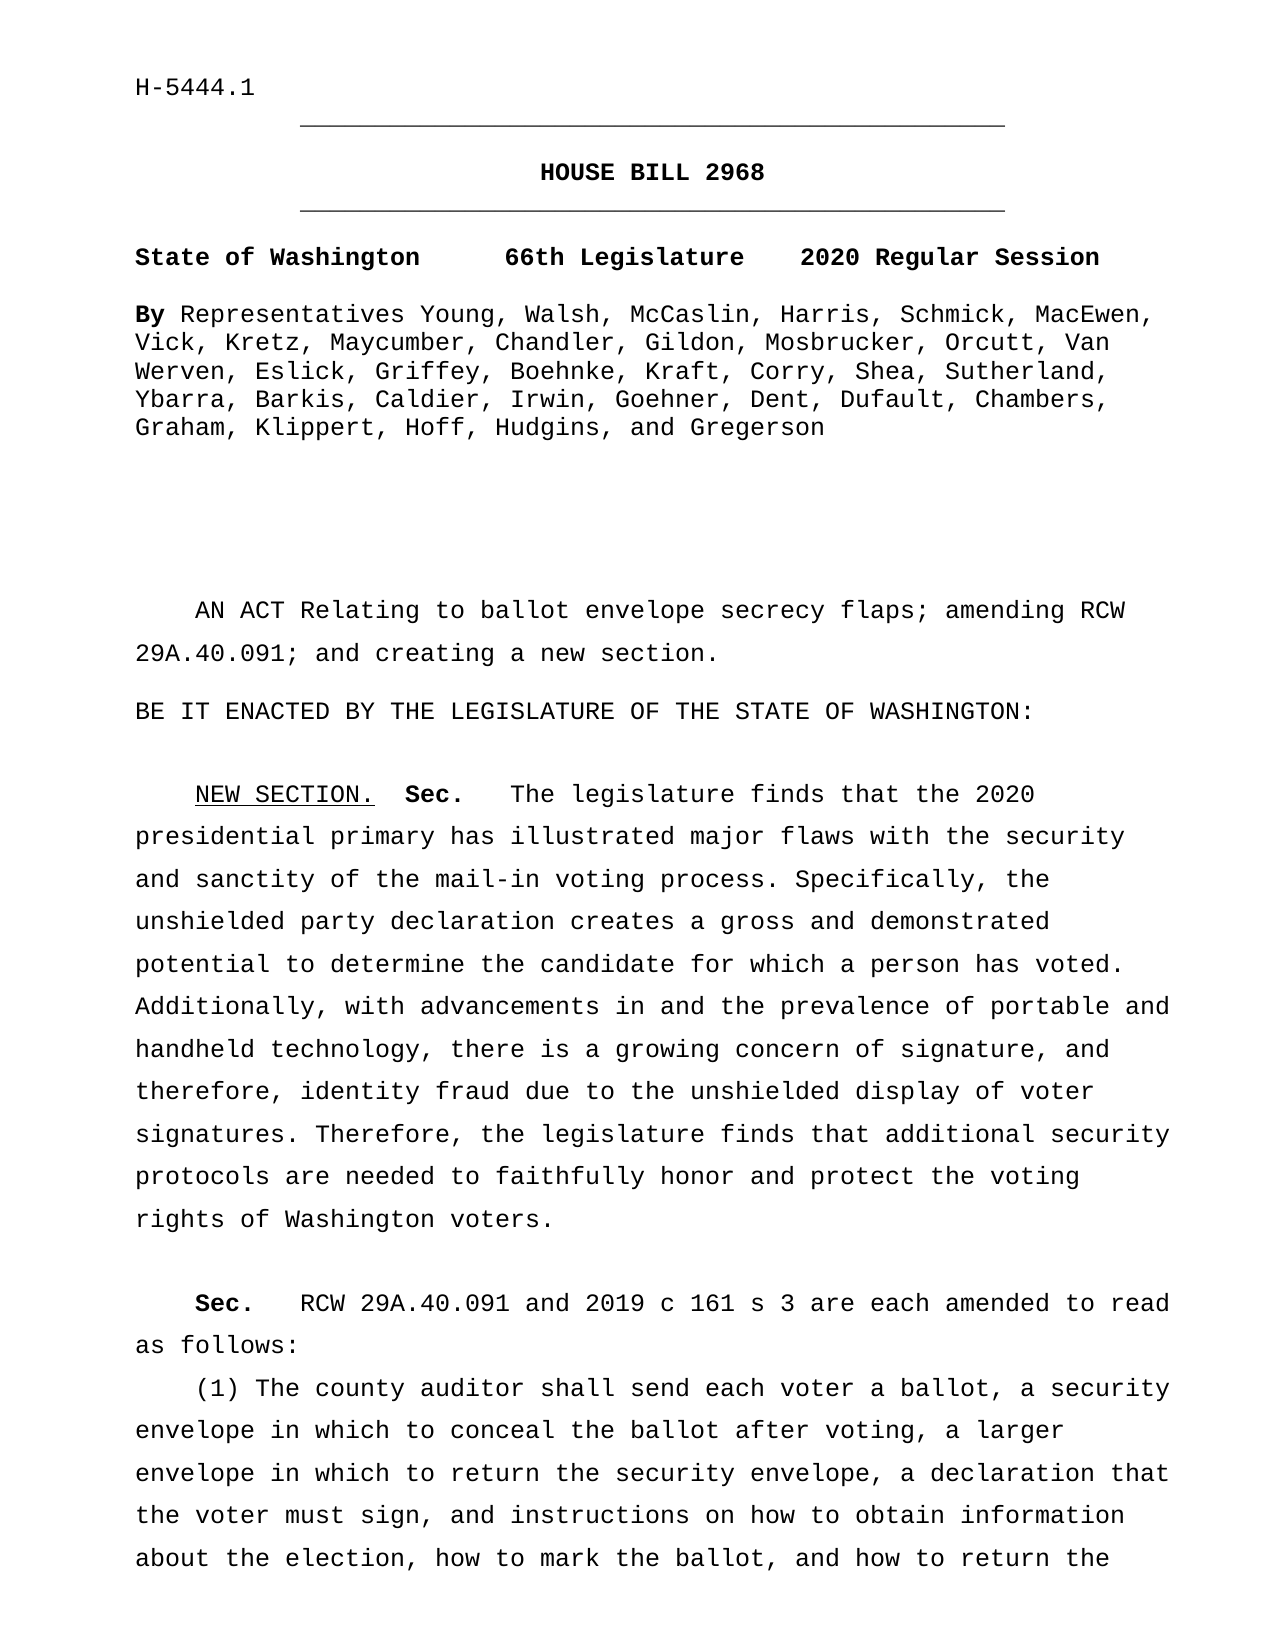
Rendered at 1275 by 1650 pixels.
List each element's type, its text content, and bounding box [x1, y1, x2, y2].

text _______________________________________________ [135, 103, 1170, 132]
text State of Washington 66th Legislature 2020 Regular Session [135, 245, 1170, 273]
text AN ACT Relating to ballot envelope secrecy flaps; amending RCW 29A.40.091; and creating a new section. [135, 585, 1170, 670]
text HOUSE BILL 2968 [135, 160, 1170, 188]
text BE IT ENACTED BY THE LEGISLATURE OF THE STATE OF WASHINGTON: [135, 698, 1170, 727]
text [135, 1362, 1170, 1575]
text Sec. RCW 29A.40.091 and 2019 c 161 s 3 are each amended to read as follows: [135, 1277, 1170, 1362]
text _______________________________________________ [135, 188, 1170, 217]
text By Representatives Young, Walsh, McCaslin, Harris, Schmick, MacEwen, Vick, Kretz, Maycumber, Chandler, Gildon, Mosbrucker, Orcutt, Van Werven, Eslick, Griffey, Boehnke, Kraft, Corry, Shea, Sutherland, Ybarra, Barkis, Caldier, Irwin, Goehner, Dent, Dufault, Chambers, Graham, Klippert, Hoff, Hudgins, and Gregerson [135, 302, 1170, 443]
text H-5444.1 [135, 75, 1170, 103]
text NEW SECTION. Sec. The legislature finds that the 2020 presidential primary has illustrated major flaws with the security and sanctity of the mail-in voting process. Specifically, the unshielded party declaration creates a gross and demonstrated potential to determine the candidate for which a person has voted. Additionally, with advancements in and the prevalence of portable and handheld technology, there is a growing concern of signature, and therefore, identity fraud due to the unshielded display of voter signatures. Therefore, the legislature finds that additional security protocols are needed to faithfully honor and protect the voting rights of Washington voters. [135, 768, 1170, 1236]
